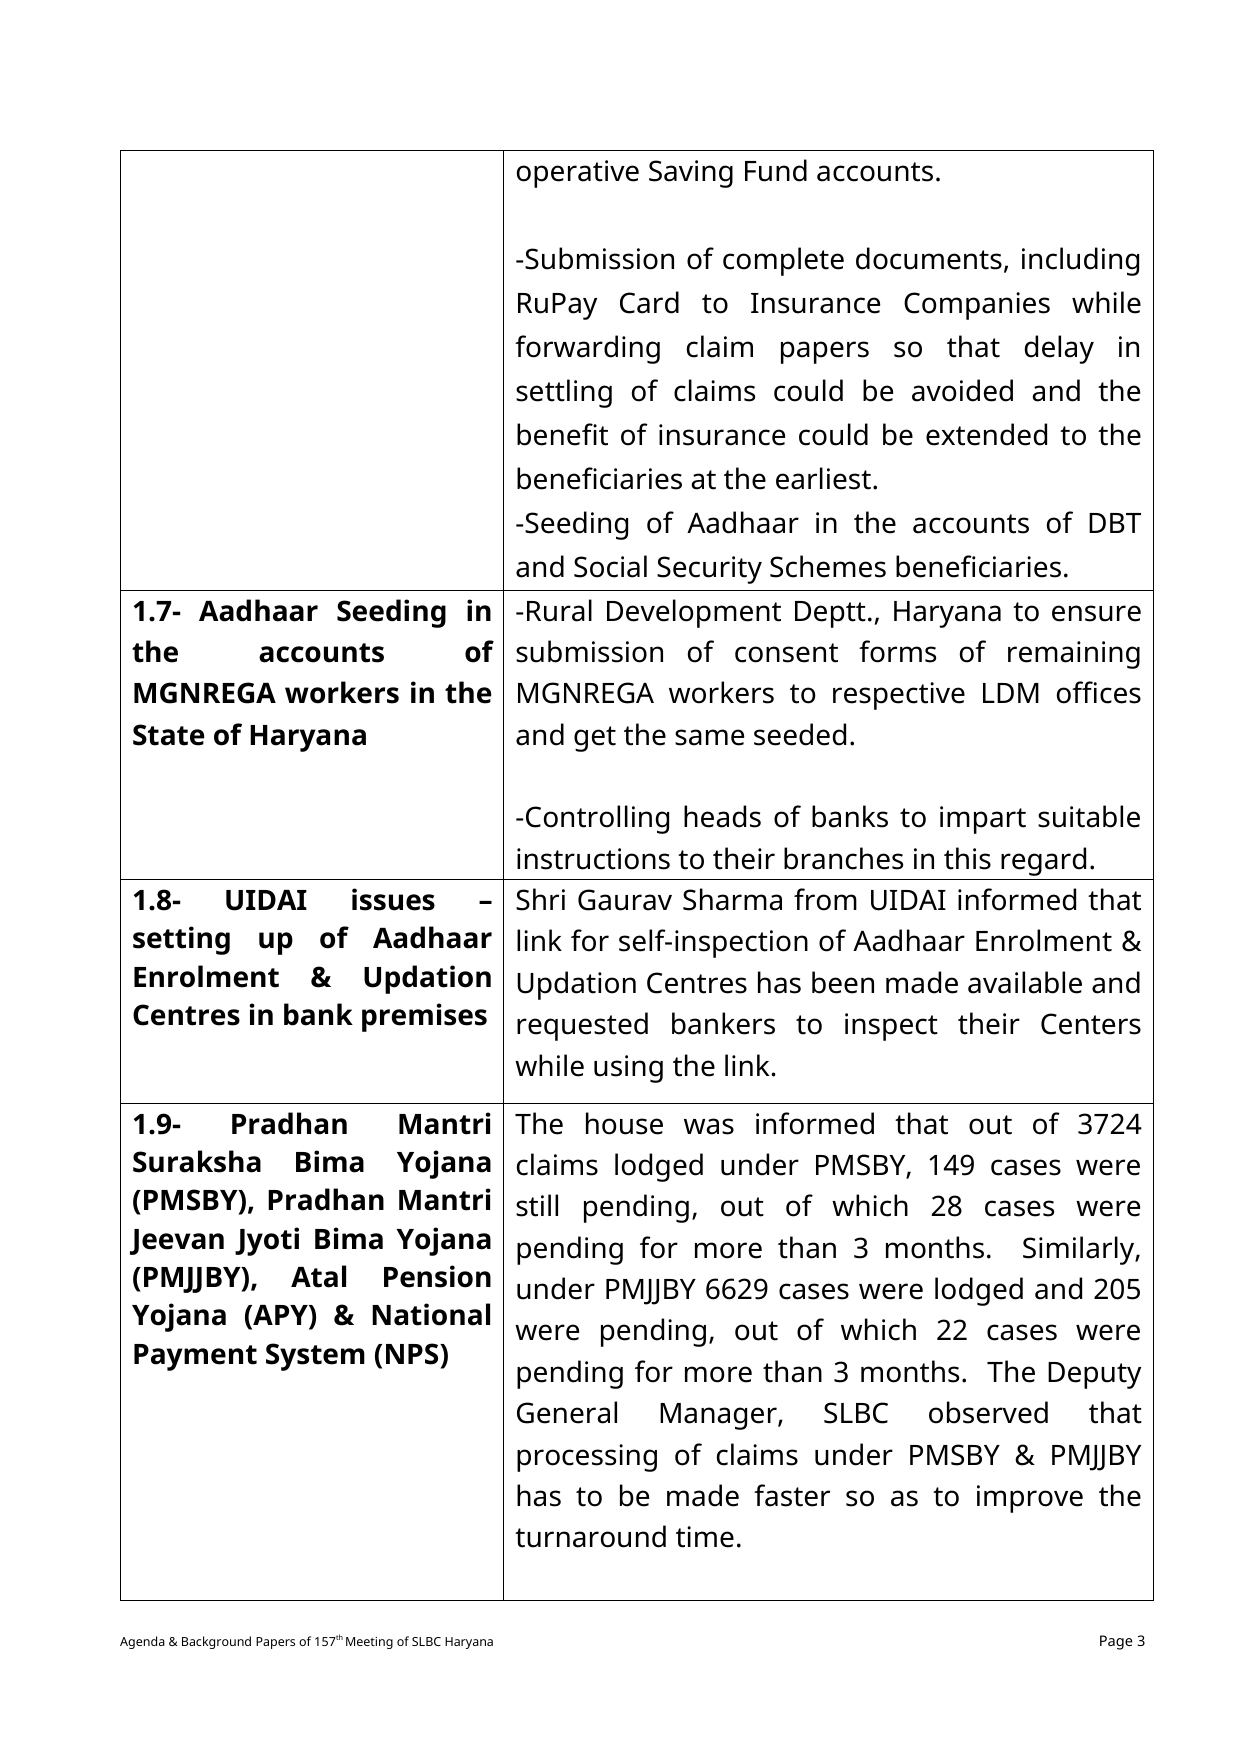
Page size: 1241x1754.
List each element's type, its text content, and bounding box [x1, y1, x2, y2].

table_cell Shri Gaurav Sharma from UIDAI informed that link for self-inspection of Aadhaar Enrolment & Updation Centres has been made available and requested bankers to inspect their Centers while using the link. [504, 880, 1153, 1103]
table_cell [121, 151, 503, 590]
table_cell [121, 1104, 503, 1600]
table_cell 1.8- UIDAI issues – setting up of Aadhaar Enrolment & Updation Centres in bank premises [121, 880, 503, 1103]
table_cell 1.7- Aadhaar Seeding in the accounts of MGNREGA workers in the State of Haryana [121, 591, 503, 879]
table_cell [504, 1104, 1153, 1600]
table_cell -Rural Development Deptt., Haryana to ensure submission of consent forms of remaining MGNREGA workers to respective LDM offices and get the same seeded. -Controlling heads of banks to impart suitable instructions to their branches in this regard. [504, 591, 1153, 879]
